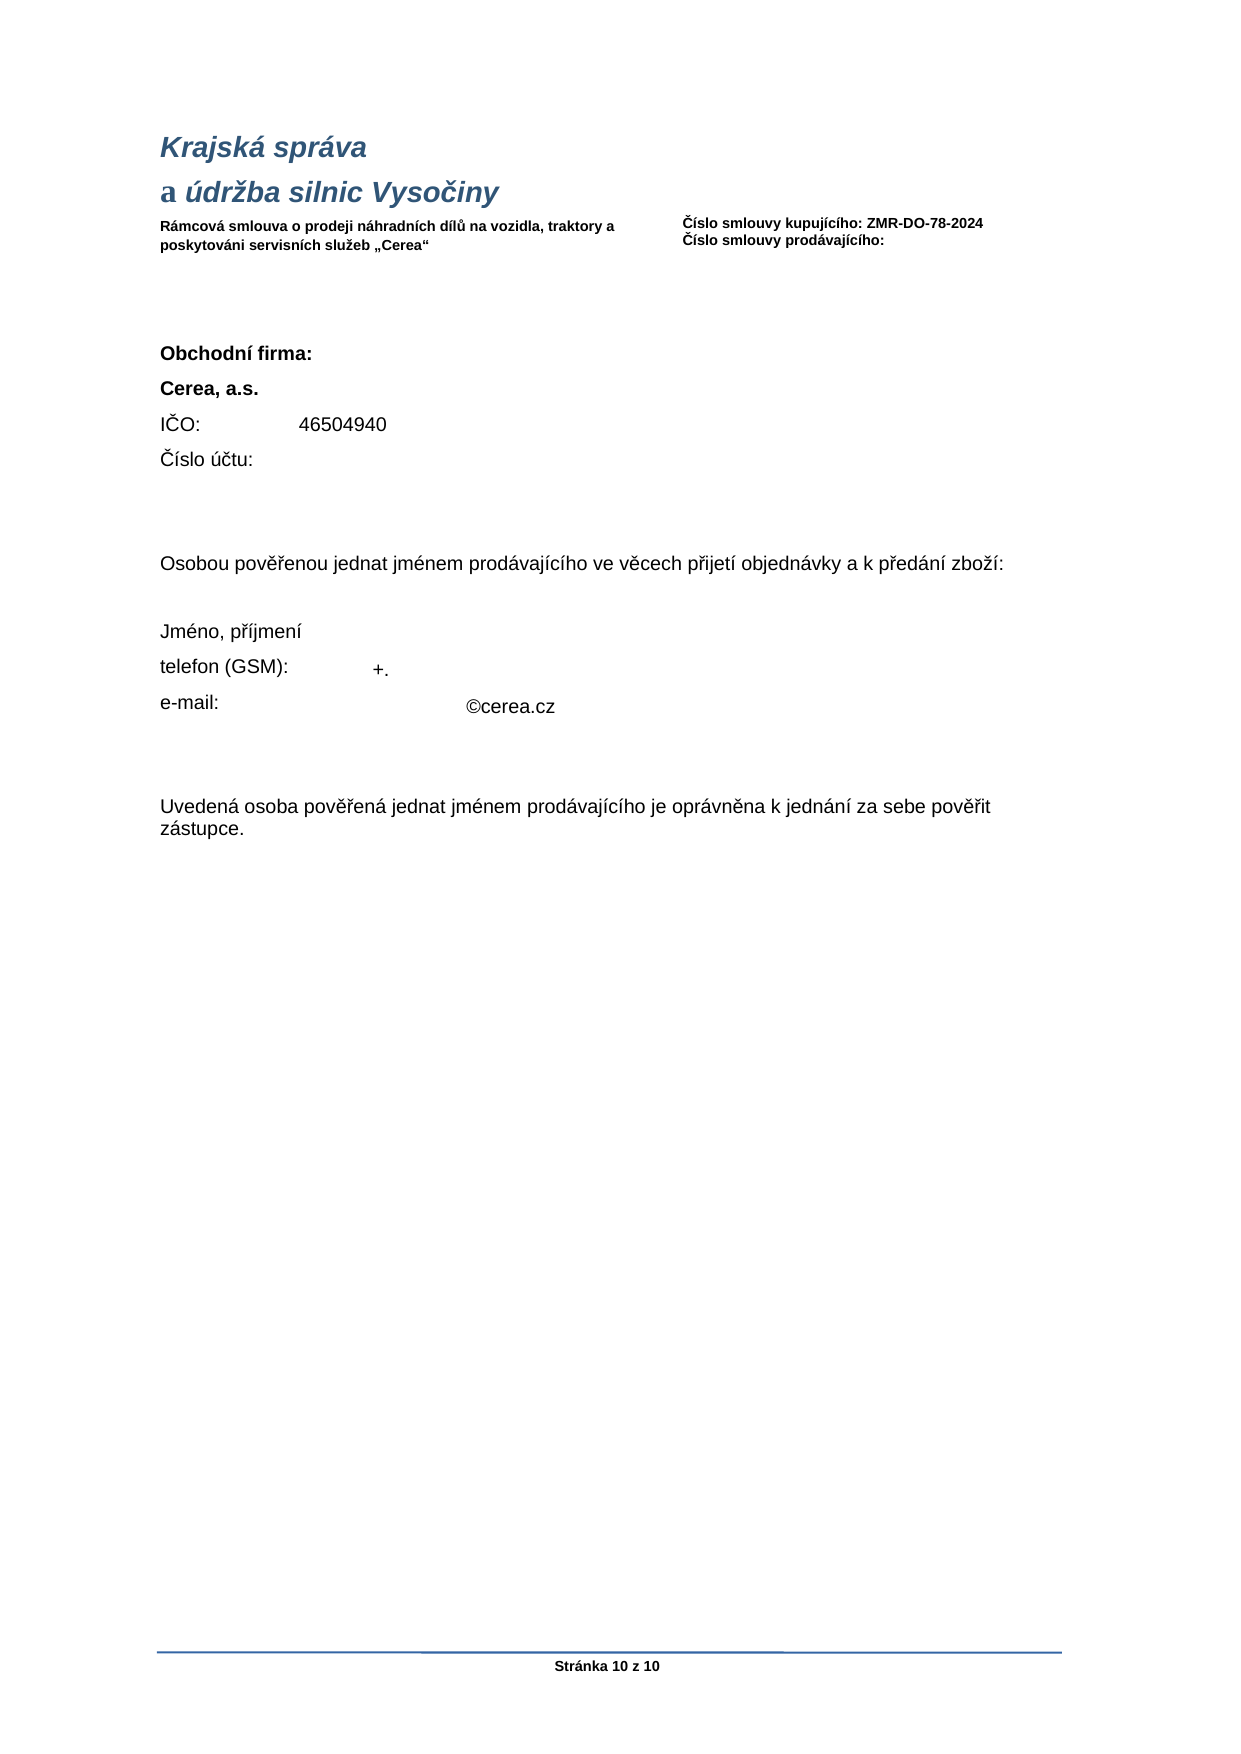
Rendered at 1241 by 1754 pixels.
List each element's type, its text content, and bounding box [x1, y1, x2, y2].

text Jméno, příjmení [160, 620, 1066, 643]
text Obchodní firma: [160, 342, 1066, 365]
text telefon (GSM): [160, 655, 1066, 678]
text IČO: 46504940 [160, 412, 1066, 435]
text Osobou pověřenou jednat jménem prodávajícího ve věcech přijetí objednávky a k předání zboží: [160, 552, 1066, 574]
text Cerea, a.s. [160, 377, 1066, 400]
text Krajská správa a údržba silnic Vysočiny [160, 130, 1066, 210]
text Rámcová smlouva o prodeji náhradních dílů na vozidla, traktory a poskytováni servisních služeb „Cerea“ [160, 218, 1066, 253]
text Číslo účtu: [160, 448, 1066, 470]
text Uvedená osoba pověřená jednat jménem prodávajícího je oprávněna k jednání za sebe pověřit zástupce. [160, 794, 1066, 840]
text e-mail: [160, 691, 1066, 713]
